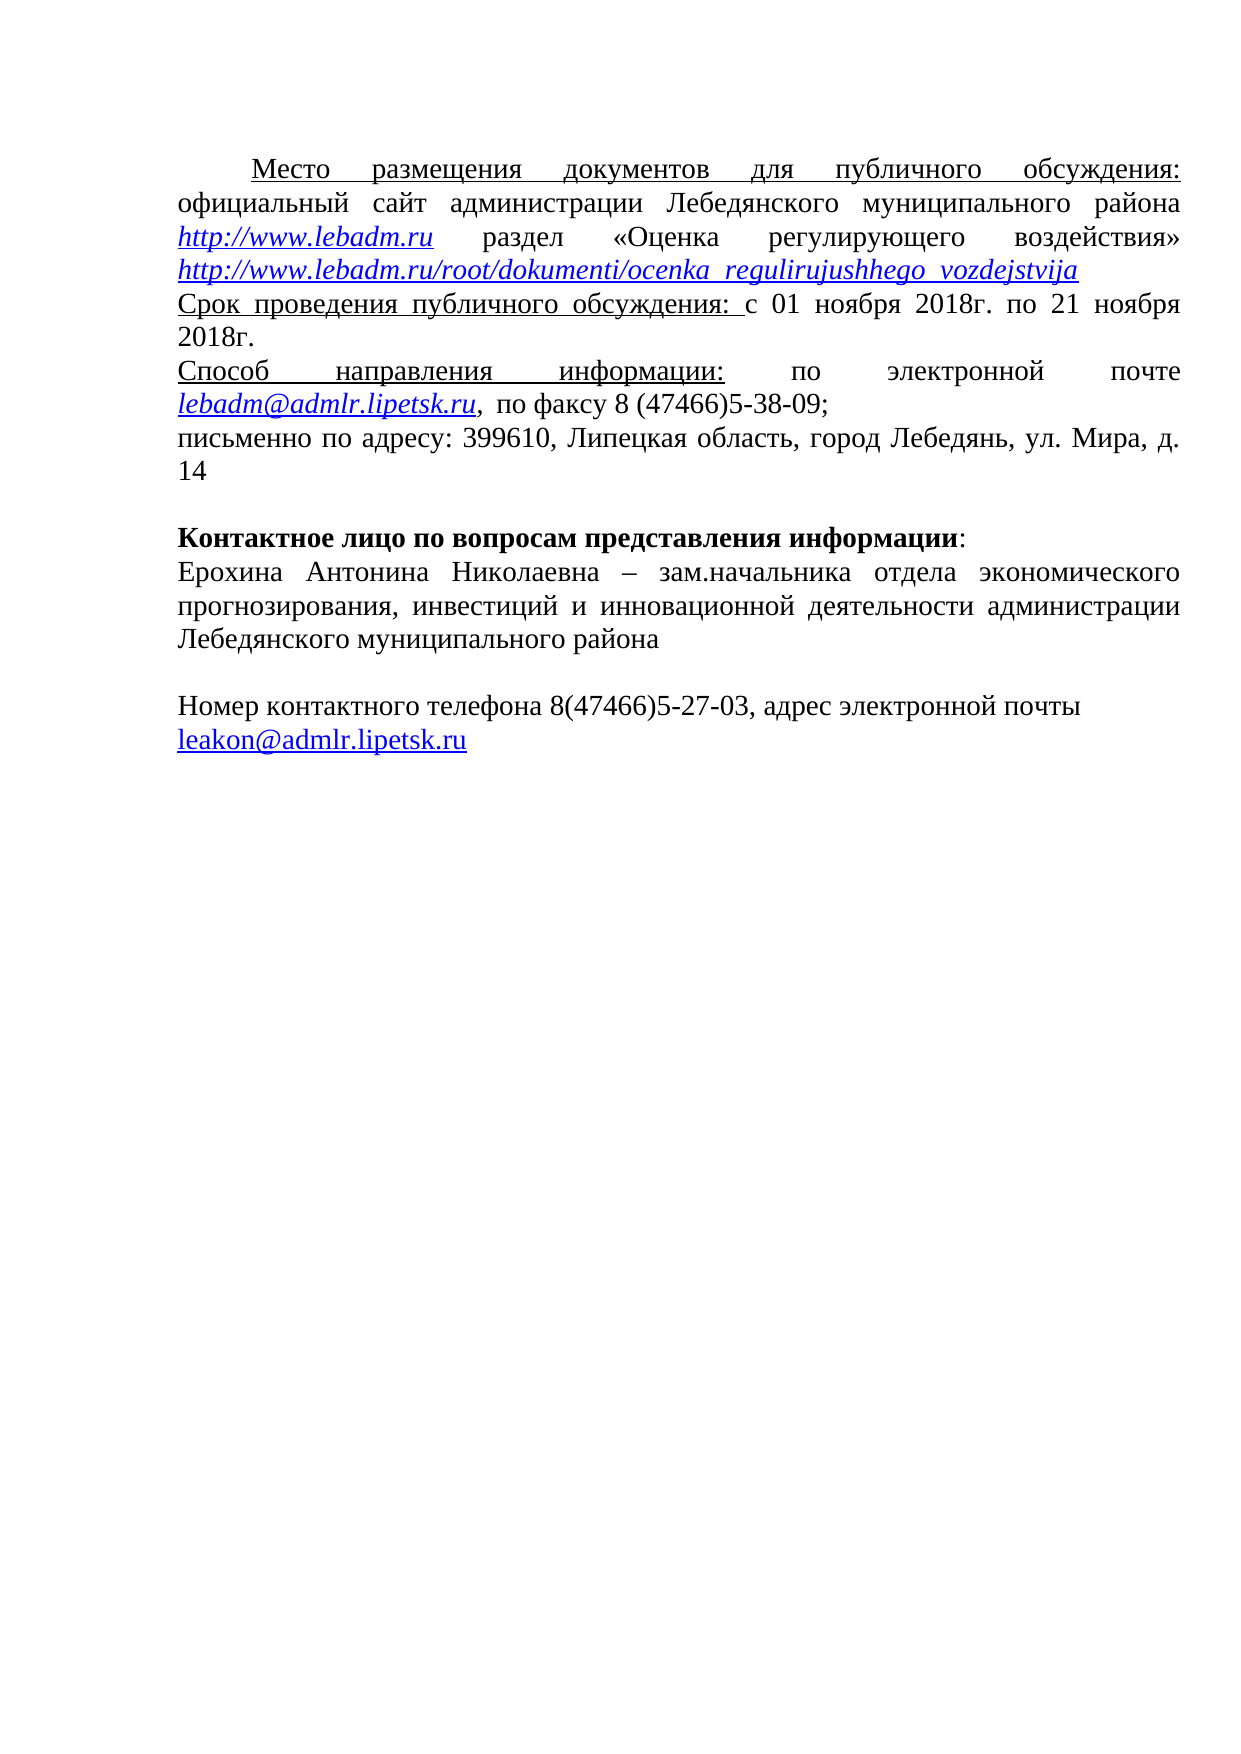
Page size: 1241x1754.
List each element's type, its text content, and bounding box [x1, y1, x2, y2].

text Ерохина Антонина Николаевна – зам.начальника отдела экономического прогнозирования, инвестиций и инновационной деятельности администрации Лебедянского муниципального района [177, 554, 1181, 655]
text Способ направления информации: по электронной почте lebadm@admlr.lipetsk.ru, по факсу 8 (47466)5-38-09; [177, 353, 1181, 420]
text Контактное лицо по вопросам представления информации: [177, 521, 1181, 554]
text письменно по адресу: 399610, Липецкая область, город Лебедянь, ул. Мира, д. 14 [177, 420, 1181, 487]
text Срок проведения публичного обсуждения: с 01 ноября 2018г. по 21 ноября 2018г. [177, 286, 1181, 353]
text Номер контактного телефона 8(47466)5-27-03, адрес электронной почты leakon@admlr.lipetsk.ru [177, 688, 1181, 755]
text Место размещения документов для публичного обсуждения: официальный сайт администрации Лебедянского муниципального района http://www.lebadm.ru раздел «Оценка регулирующего воздействия» http://www.lebadm.ru/root/dokumenti/ocenka_regulirujushhego_vozdejstvija [177, 152, 1181, 286]
